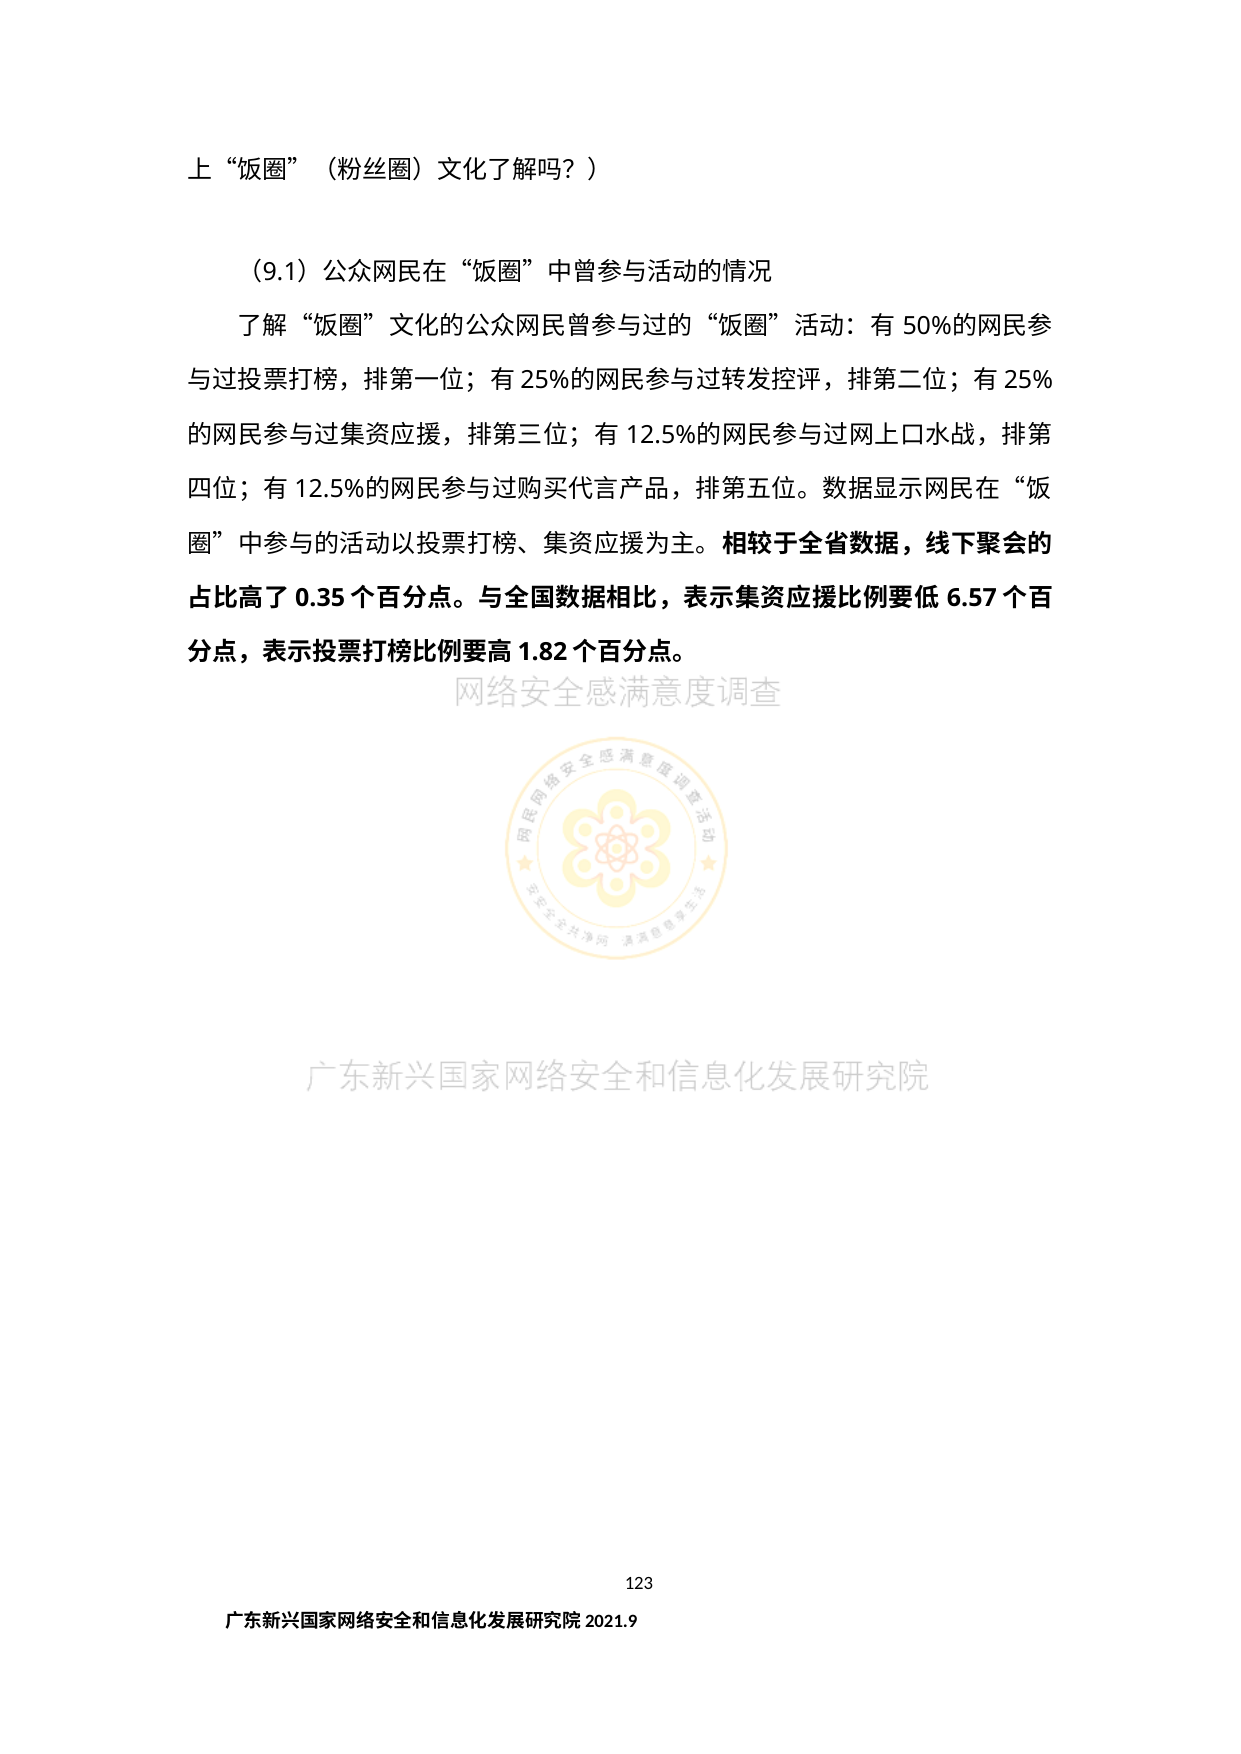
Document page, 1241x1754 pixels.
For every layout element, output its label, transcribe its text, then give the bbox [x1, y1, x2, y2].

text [187, 150, 1053, 186]
text 了解“饭圈”文化的公众网民曾参与过的“饭圈”活动：有50%的网民参与过投票打榜，排第一位；有25%的网民参与过转发控评，排第二位；有25%的网民参与过集资应援，排第三位；有12.5%的网民参与过网上口水战，排第四位；有12.5%的网民参与过购买代言产品，排第五位。数据显示网民在“饭圈”中参与的活动以投票打榜、集资应援为主。相较于全省数据，线下聚会的占比高了0.35个百分点。与全国数据相比，表示集资应援比例要低6.57个百分点，表示投票打榜比例要高1.82个百分点。 [187, 306, 1053, 668]
text （9.1）公众网民在“饭圈”中曾参与活动的情况 [187, 251, 1053, 287]
